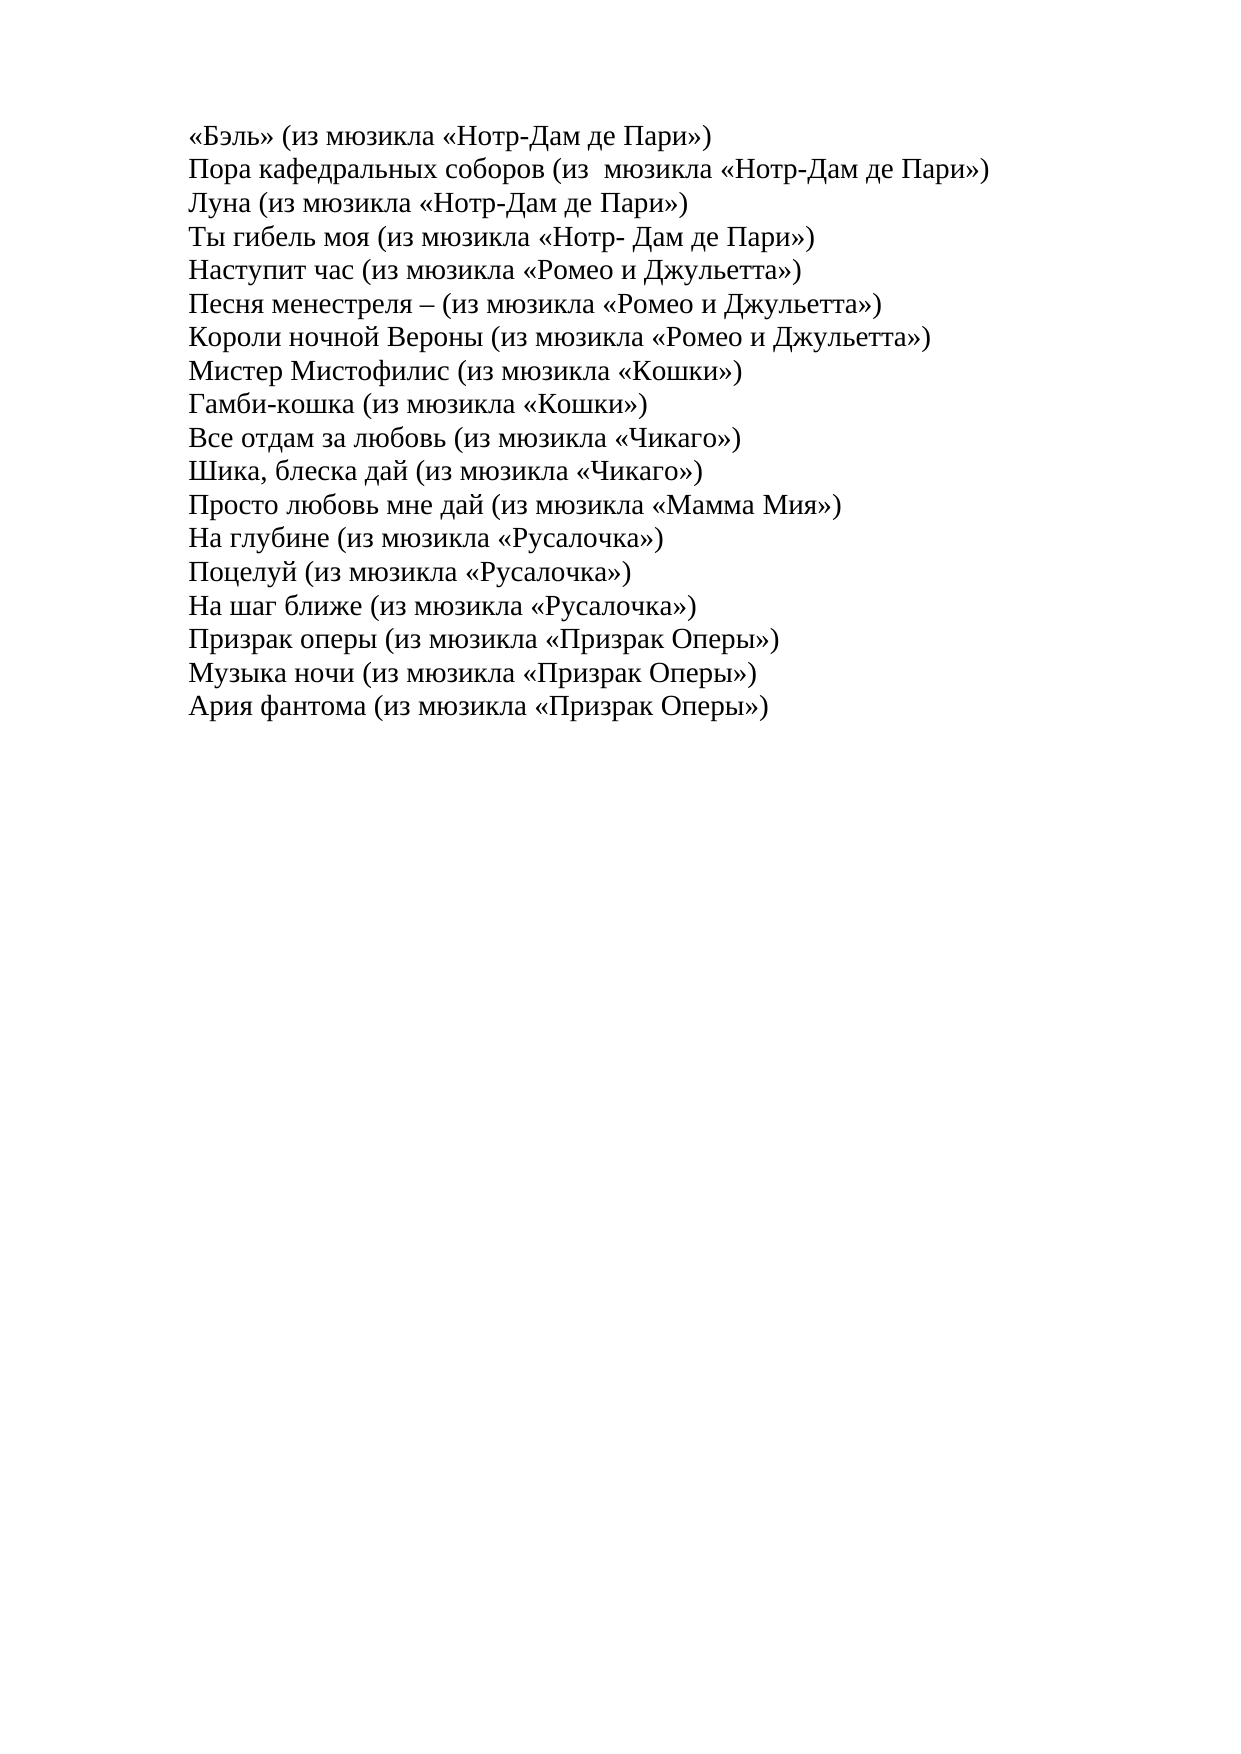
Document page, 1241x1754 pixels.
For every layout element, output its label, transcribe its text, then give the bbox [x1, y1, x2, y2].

text «Бэль» (из мюзикла «Нотр-Дам де Пари») [188, 118, 1107, 152]
text На глубине (из мюзикла «Русалочка») [188, 521, 1152, 554]
text Наступит час (из мюзикла «Ромео и Джульетта») [188, 252, 1126, 286]
text Ария фантома (из мюзикла «Призрак Оперы») [188, 688, 1152, 722]
text На шаг ближе (из мюзикла «Русалочка») [188, 588, 1120, 621]
text Призрак оперы (из мюзикла «Призрак Оперы») [188, 621, 1152, 655]
text Пора кафедральных соборов (из мюзикла «Нотр-Дам де Пари») [188, 152, 1078, 185]
text Музыка ночи (из мюзикла «Призрак Оперы») [188, 655, 1131, 688]
text Мистер Мистофилис (из мюзикла «Кошки») [188, 353, 1152, 386]
text Луна (из мюзикла «Нотр-Дам де Пари») [188, 185, 1083, 219]
text Все отдам за любовь (из мюзикла «Чикаго») [188, 420, 1137, 453]
text Просто любовь мне дай (из мюзикла «Мамма Мия») [188, 487, 1152, 521]
text Песня менестреля – (из мюзикла «Ромео и Джульетта») [188, 286, 1152, 319]
text Ты гибель моя (из мюзикла «Нотр- Дам де Пари») [188, 219, 1114, 252]
text Поцелуй (из мюзикла «Русалочка») [188, 554, 1120, 588]
text Короли ночной Вероны (из мюзикла «Ромео и Джульетта») [188, 319, 1152, 353]
text Шика, блеска дай (из мюзикла «Чикаго») [188, 453, 1152, 487]
text Гамби-кошка (из мюзикла «Кошки») [188, 386, 1137, 420]
